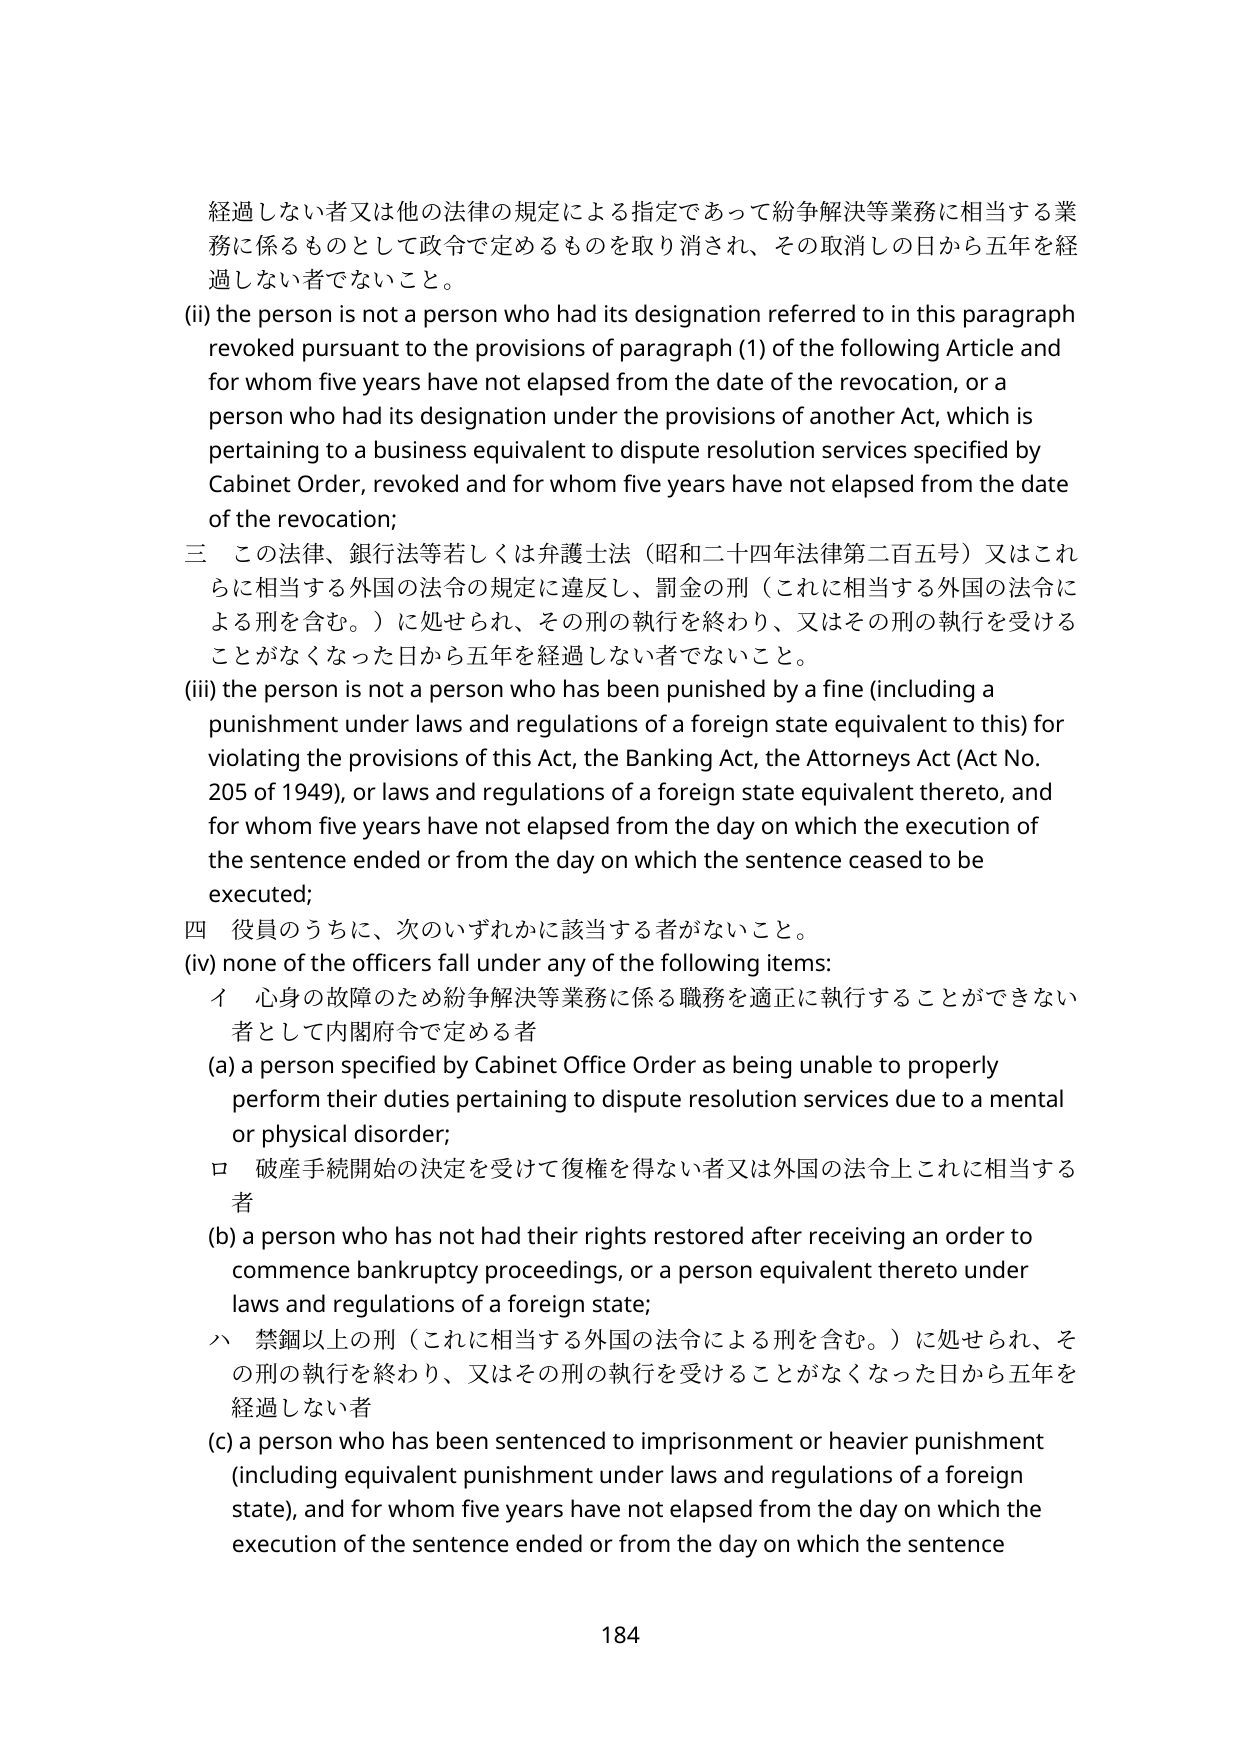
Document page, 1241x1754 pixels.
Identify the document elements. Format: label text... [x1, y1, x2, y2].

text 三 この法律、銀行法等若しくは弁護士法（昭和二十四年法律第二百五号）又はこれらに相当する外国の法令の規定に違反し、罰金の刑（これに相当する外国の法令による刑を含む。）に処せられ、その刑の執行を終わり、又はその刑の執行を受けることがなくなった日から五年を経過しない者でないこと。 [184, 535, 1079, 672]
text (b) a person who has not had their rights restored after receiving an order to commence bankruptcy proceedings, or a person equivalent thereto under laws and regulations of a foreign state; [207, 1219, 1079, 1321]
text 四 役員のうちに、次のいずれかに該当する者がないこと。 [184, 911, 1079, 945]
text (iii) the person is not a person who has been punished by a fine (including a punishment under laws and regulations of a foreign state equivalent to this) for violating the provisions of this Act, the Banking Act, the Attorneys Act (Act No. 205 of 1949), or laws and regulations of a foreign state equivalent thereto, and for whom five years have not elapsed from the day on which the execution of the sentence ended or from the day on which the sentence ceased to be executed; [184, 672, 1079, 911]
text イ 心身の故障のため紛争解決等業務に係る職務を適正に執行することができない者として内閣府令で定める者 [207, 979, 1079, 1048]
text (ii) the person is not a person who had its designation referred to in this paragraph revoked pursuant to the provisions of paragraph (1) of the following Article and for whom five years have not elapsed from the date of the revocation, or a person who had its designation under the provisions of another Act, which is pertaining to a business equivalent to dispute resolution services specified by Cabinet Order, revoked and for whom five years have not elapsed from the date of the revocation; [184, 296, 1079, 535]
text (a) a person specified by Cabinet Office Order as being unable to properly perform their duties pertaining to dispute resolution services due to a mental or physical disorder; [207, 1048, 1079, 1150]
text ハ 禁錮以上の刑（これに相当する外国の法令による刑を含む。）に処せられ、その刑の執行を終わり、又はその刑の執行を受けることがなくなった日から五年を経過しない者 [207, 1321, 1079, 1424]
text (iv) none of the officers fall under any of the following items: [184, 945, 1079, 979]
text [207, 1424, 1079, 1560]
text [184, 194, 1079, 296]
text ロ 破産手続開始の決定を受けて復権を得ない者又は外国の法令上これに相当する者 [207, 1150, 1079, 1219]
